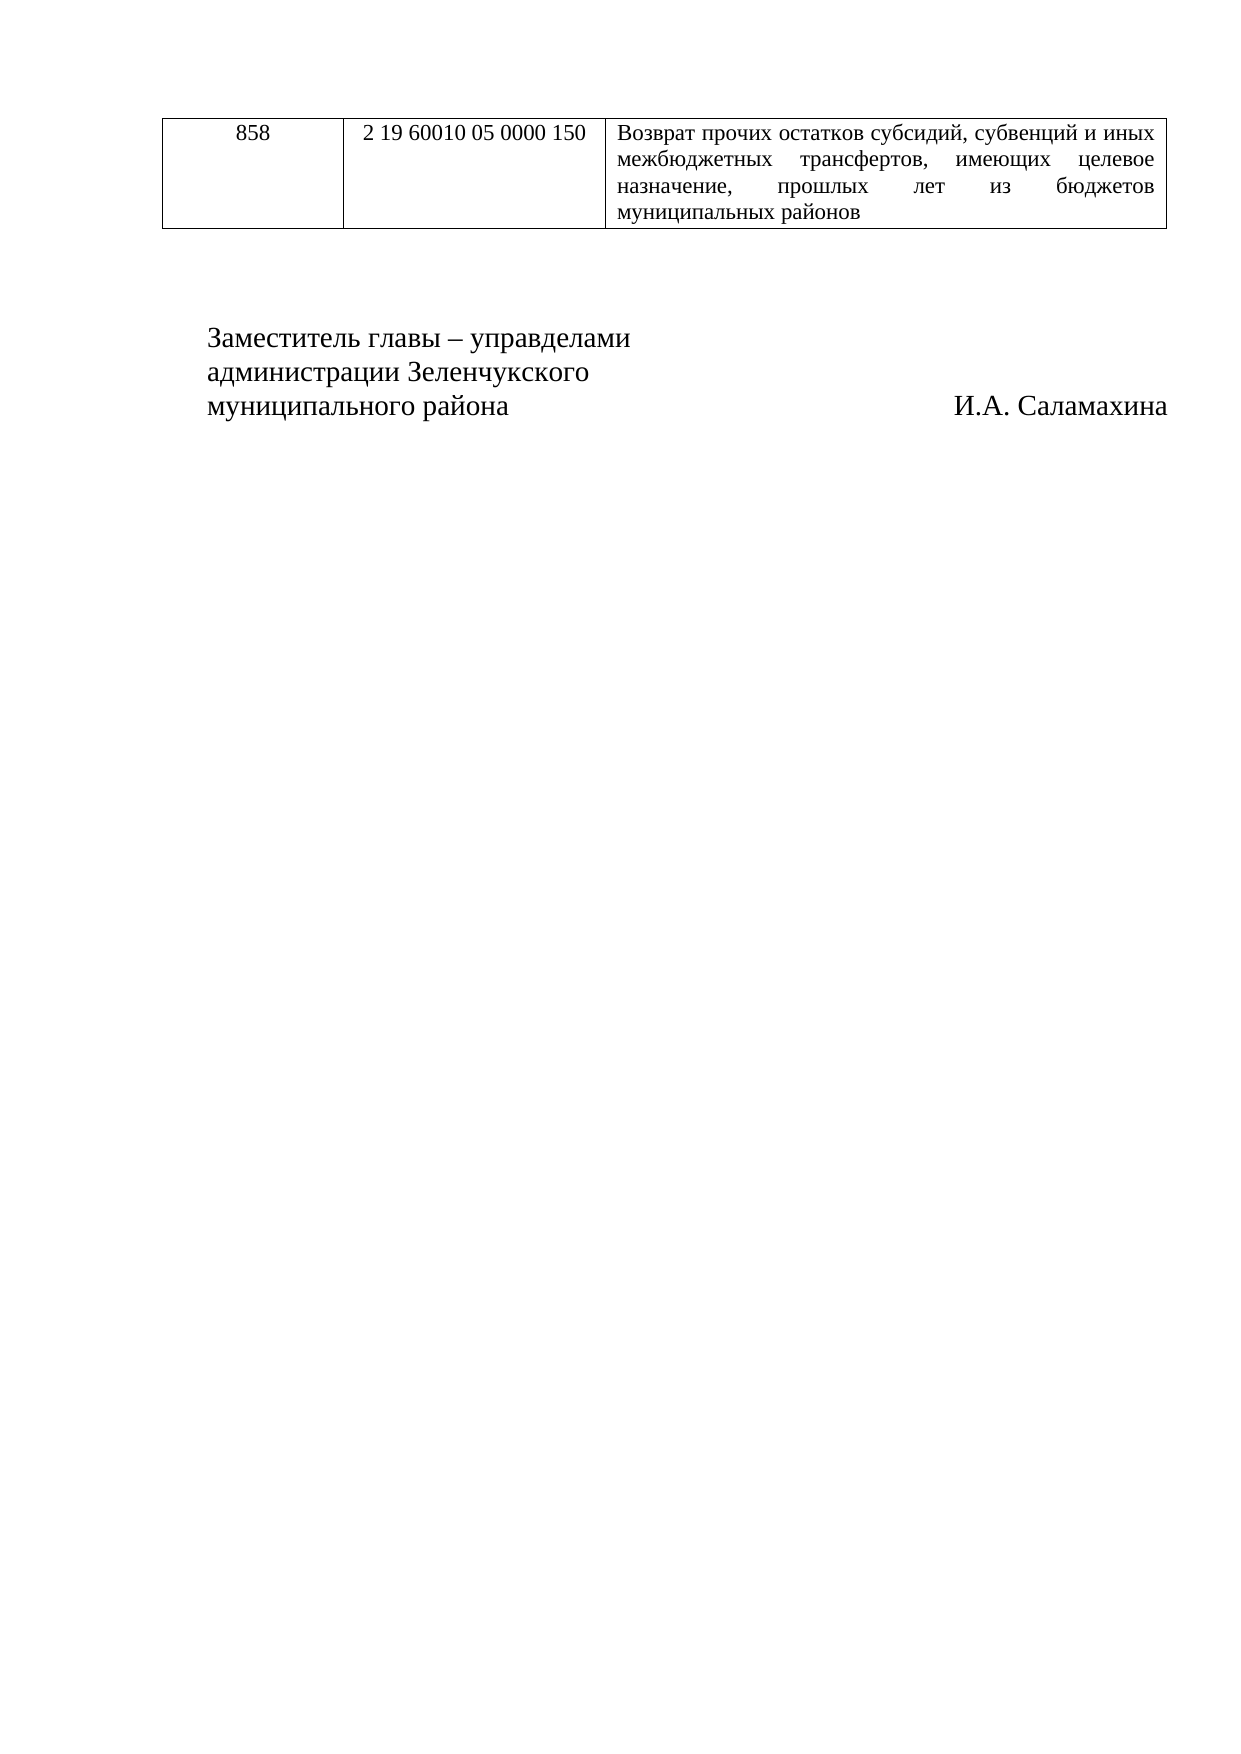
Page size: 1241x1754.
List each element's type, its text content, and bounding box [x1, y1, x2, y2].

table_cell 858 [163, 119, 343, 227]
text муниципального района И.А. Саламахина [207, 388, 1181, 422]
text Заместитель главы – управделами [207, 320, 1181, 354]
table_cell Возврат прочих остатков субсидий, субвенций и иных межбюджетных трансфертов, имеющих целевое назначение, прошлых лет из бюджетов муниципальных районов [606, 119, 1166, 227]
text администрации Зеленчукского [207, 354, 1181, 388]
table_cell 2 19 60010 05 0000 150 [344, 119, 605, 227]
